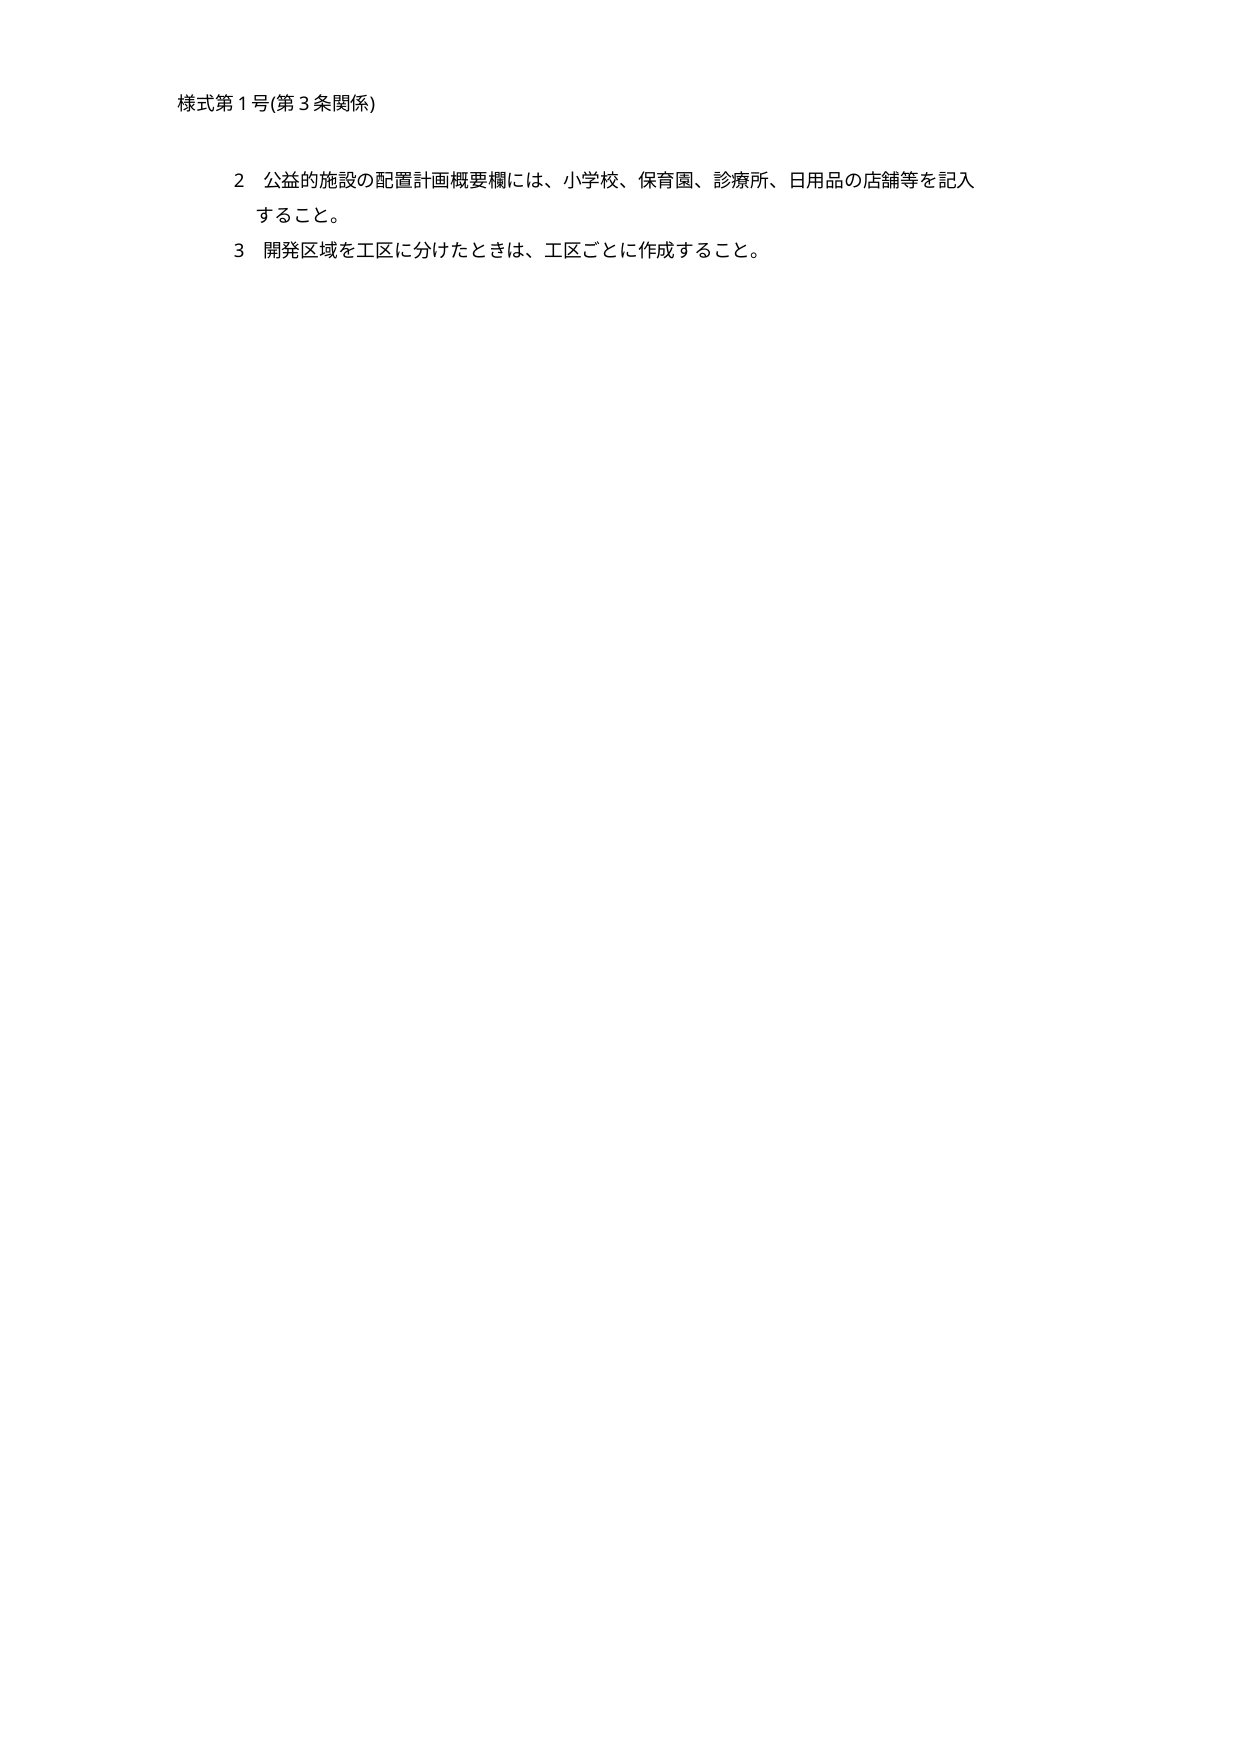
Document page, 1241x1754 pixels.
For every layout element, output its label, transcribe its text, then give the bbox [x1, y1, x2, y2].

text すること。 [199, 196, 1063, 231]
text 3 開発区域を工区に分けたときは、工区ごとに作成すること。 [177, 231, 1063, 266]
text 2 公益的施設の配置計画概要欄には、小学校、保育園、診療所、日用品の店舗等を記入 [177, 162, 1063, 196]
